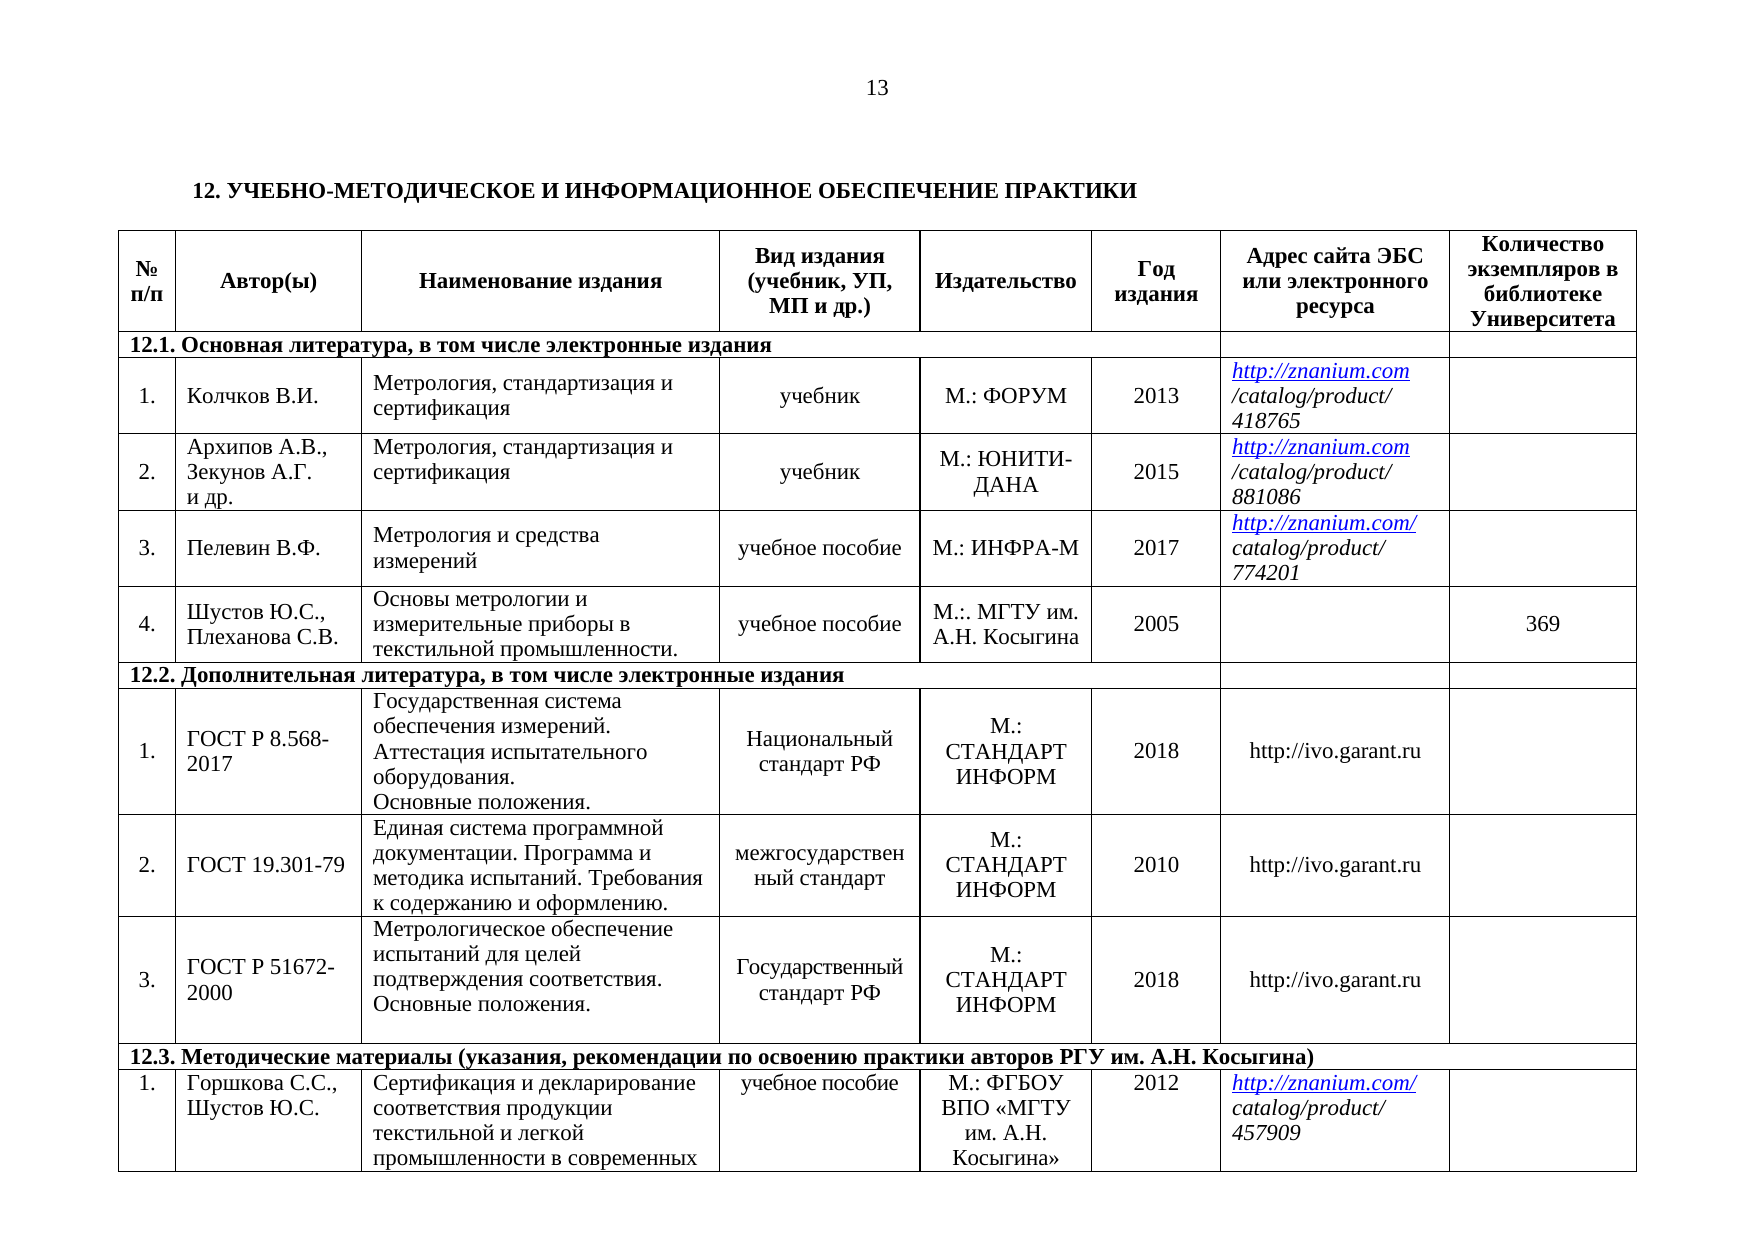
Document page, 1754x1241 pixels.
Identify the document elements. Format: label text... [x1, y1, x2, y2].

table_cell 2012 [1092, 1070, 1220, 1171]
table_cell ГОСТ 19.301-79 [176, 815, 361, 916]
table_cell Государственная система обеспечения измерений. Аттестация испытательного оборудования. Основные положения. [362, 689, 719, 814]
table_cell 2017 [1092, 511, 1220, 586]
table_cell [1221, 587, 1449, 662]
table_cell учебник [720, 358, 919, 433]
table_cell 4. [119, 587, 175, 662]
table_cell М.: СТАНДАРТ ИНФОРМ [921, 689, 1091, 814]
table_cell Единая система программной документации. Программа и методика испытаний. Требования к содержанию и оформлению. [362, 815, 719, 916]
table_cell учебное пособие [720, 587, 919, 662]
table_cell М.: ФОРУМ [921, 358, 1091, 433]
list 12. УЧЕБНО-МЕТОДИЧЕСКОЕ И ИНФОРМАЦИОННОЕ ОБЕСПЕЧЕНИЕ ПРАКТИКИ [192, 177, 1636, 203]
table_cell Метрология и средства измерений [362, 511, 719, 586]
table_cell Колчков В.И. [176, 358, 361, 433]
table_cell 3. [119, 917, 175, 1043]
table_cell [1450, 917, 1636, 1043]
table_cell 2. [119, 434, 175, 509]
table_cell 12.2. Дополнительная литература, в том числе электронные издания [119, 663, 1220, 688]
table_cell Шустов Ю.С., Плеханова С.В. [176, 587, 361, 662]
table_cell http://ivo.garant.ru [1221, 689, 1449, 814]
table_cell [362, 1070, 719, 1171]
table_cell учебное пособие [720, 511, 919, 586]
table_cell 3. [119, 511, 175, 586]
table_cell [176, 1070, 361, 1171]
table_header Наименование издания [362, 231, 719, 331]
table_cell [1450, 815, 1636, 916]
table_header Автор(ы) [176, 231, 361, 331]
table_cell [1450, 663, 1636, 688]
table_cell [1450, 434, 1636, 509]
table_cell 2. [119, 815, 175, 916]
table_header Количество экземпляров в библиотеке Университета [1450, 231, 1636, 331]
table_cell [1450, 511, 1636, 586]
table_cell 2015 [1092, 434, 1220, 509]
table_cell [1450, 689, 1636, 814]
table_cell М.: СТАНДАРТ ИНФОРМ [921, 815, 1091, 916]
table_header Год издания [1092, 231, 1220, 331]
table_cell М.:. МГТУ им. А.Н. Косыгина [921, 587, 1091, 662]
table_cell 2010 [1092, 815, 1220, 916]
table_cell 2018 [1092, 917, 1220, 1043]
table_cell 369 [1450, 587, 1636, 662]
table_cell 2005 [1092, 587, 1220, 662]
table_header № п/п [119, 231, 175, 331]
table_cell межгосударственный стандарт [720, 815, 919, 916]
table_cell 12.1. Основная литература, в том числе электронные издания [119, 332, 1220, 357]
table_cell 2018 [1092, 689, 1220, 814]
table_cell Основы метрологии и измерительные приборы в текстильной промышленности. [362, 587, 719, 662]
table_cell учебник [720, 434, 919, 509]
table_cell 1. [119, 358, 175, 433]
table_cell [1450, 358, 1636, 433]
table_header Вид издания (учебник, УП, МП и др.) [720, 231, 919, 331]
table_cell М.: ЮНИТИ-ДАНА [921, 434, 1091, 509]
table_cell М.: СТАНДАРТ ИНФОРМ [921, 917, 1091, 1043]
table_cell Метрология, стандартизация и сертификация [362, 358, 719, 433]
table_cell http://znanium.com /catalog/product/ 881086 [1221, 434, 1449, 509]
table_cell 1. [119, 689, 175, 814]
table_cell Метрология, стандартизация и сертификация [362, 434, 719, 509]
table_cell Национальный стандарт РФ [720, 689, 919, 814]
table_cell [1450, 1070, 1636, 1171]
table_cell [1450, 332, 1636, 357]
table_cell 1. [119, 1070, 175, 1171]
table_cell Метрологическое обеспечение испытаний для целей подтверждения соответствия. Основные положения. [362, 917, 719, 1043]
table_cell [1221, 1070, 1449, 1171]
table_header Издательство [921, 231, 1091, 331]
table_cell учебное пособие [720, 1070, 919, 1171]
table_cell Государственный стандарт РФ [720, 917, 919, 1043]
table_cell ГОСТ Р 51672-2000 [176, 917, 361, 1043]
table_cell [1221, 663, 1449, 688]
table_cell http://znanium.com/ catalog/product/ 774201 [1221, 511, 1449, 586]
table_cell 12.3. Методические материалы (указания, рекомендации по освоению практики авторов РГУ им. А.Н. Косыгина) [119, 1044, 1636, 1069]
table_cell 2013 [1092, 358, 1220, 433]
table_cell М.: ИНФРА-М [921, 511, 1091, 586]
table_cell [921, 1070, 1091, 1171]
table_cell [1221, 332, 1449, 357]
table_cell http://znanium.com /catalog/product/ 418765 [1221, 358, 1449, 433]
table_cell Пелевин В.Ф. [176, 511, 361, 586]
table_cell ГОСТ Р 8.568-2017 [176, 689, 361, 814]
table_cell http://ivo.garant.ru [1221, 917, 1449, 1043]
table_cell http://ivo.garant.ru [1221, 815, 1449, 916]
table_cell Архипов А.В., Зекунов А.Г. и др. [176, 434, 361, 509]
table_header Адрес сайта ЭБС или электронного ресурса [1221, 231, 1449, 331]
